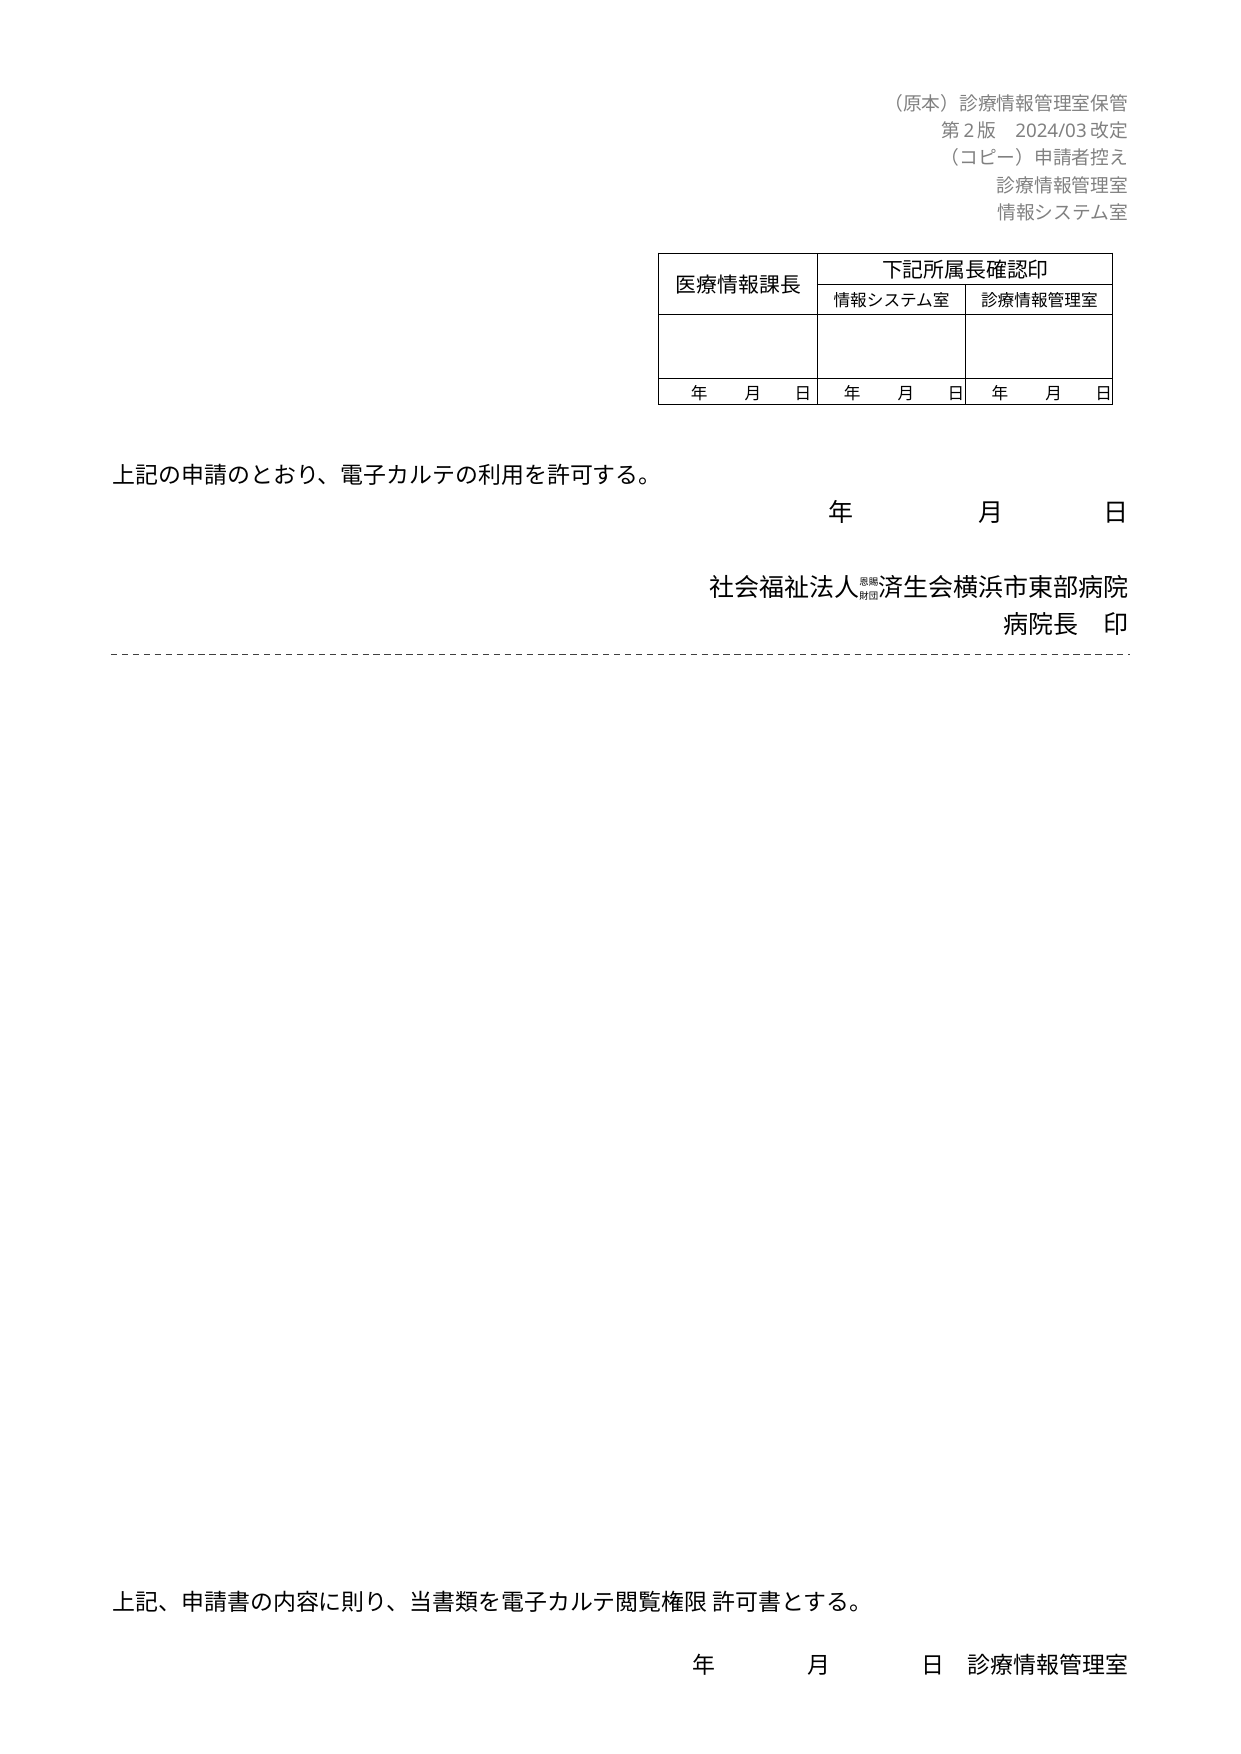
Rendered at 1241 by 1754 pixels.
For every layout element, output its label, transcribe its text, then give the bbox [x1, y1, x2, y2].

table_cell [659, 315, 817, 378]
text 上記の申請のとおり、電子カルテの利用を許可する。 [112, 454, 1128, 492]
text 病院長 印 [112, 604, 1128, 642]
table_cell 年 月 日 [659, 379, 817, 404]
table_header 医療情報課長 [659, 254, 817, 314]
table_cell 年 月 日 [966, 379, 1112, 404]
table_cell [966, 315, 1112, 378]
table_cell 情報システム室 [818, 285, 965, 314]
table_cell [818, 315, 965, 378]
table_header 下記所属長確認印 [818, 254, 1112, 284]
table_cell 年 月 日 [818, 379, 965, 404]
text 社会福祉法人済生会横浜市東部病院 [112, 567, 1128, 604]
table_cell 診療情報管理室 [966, 285, 1112, 314]
text 年 月 日 [112, 492, 1128, 529]
